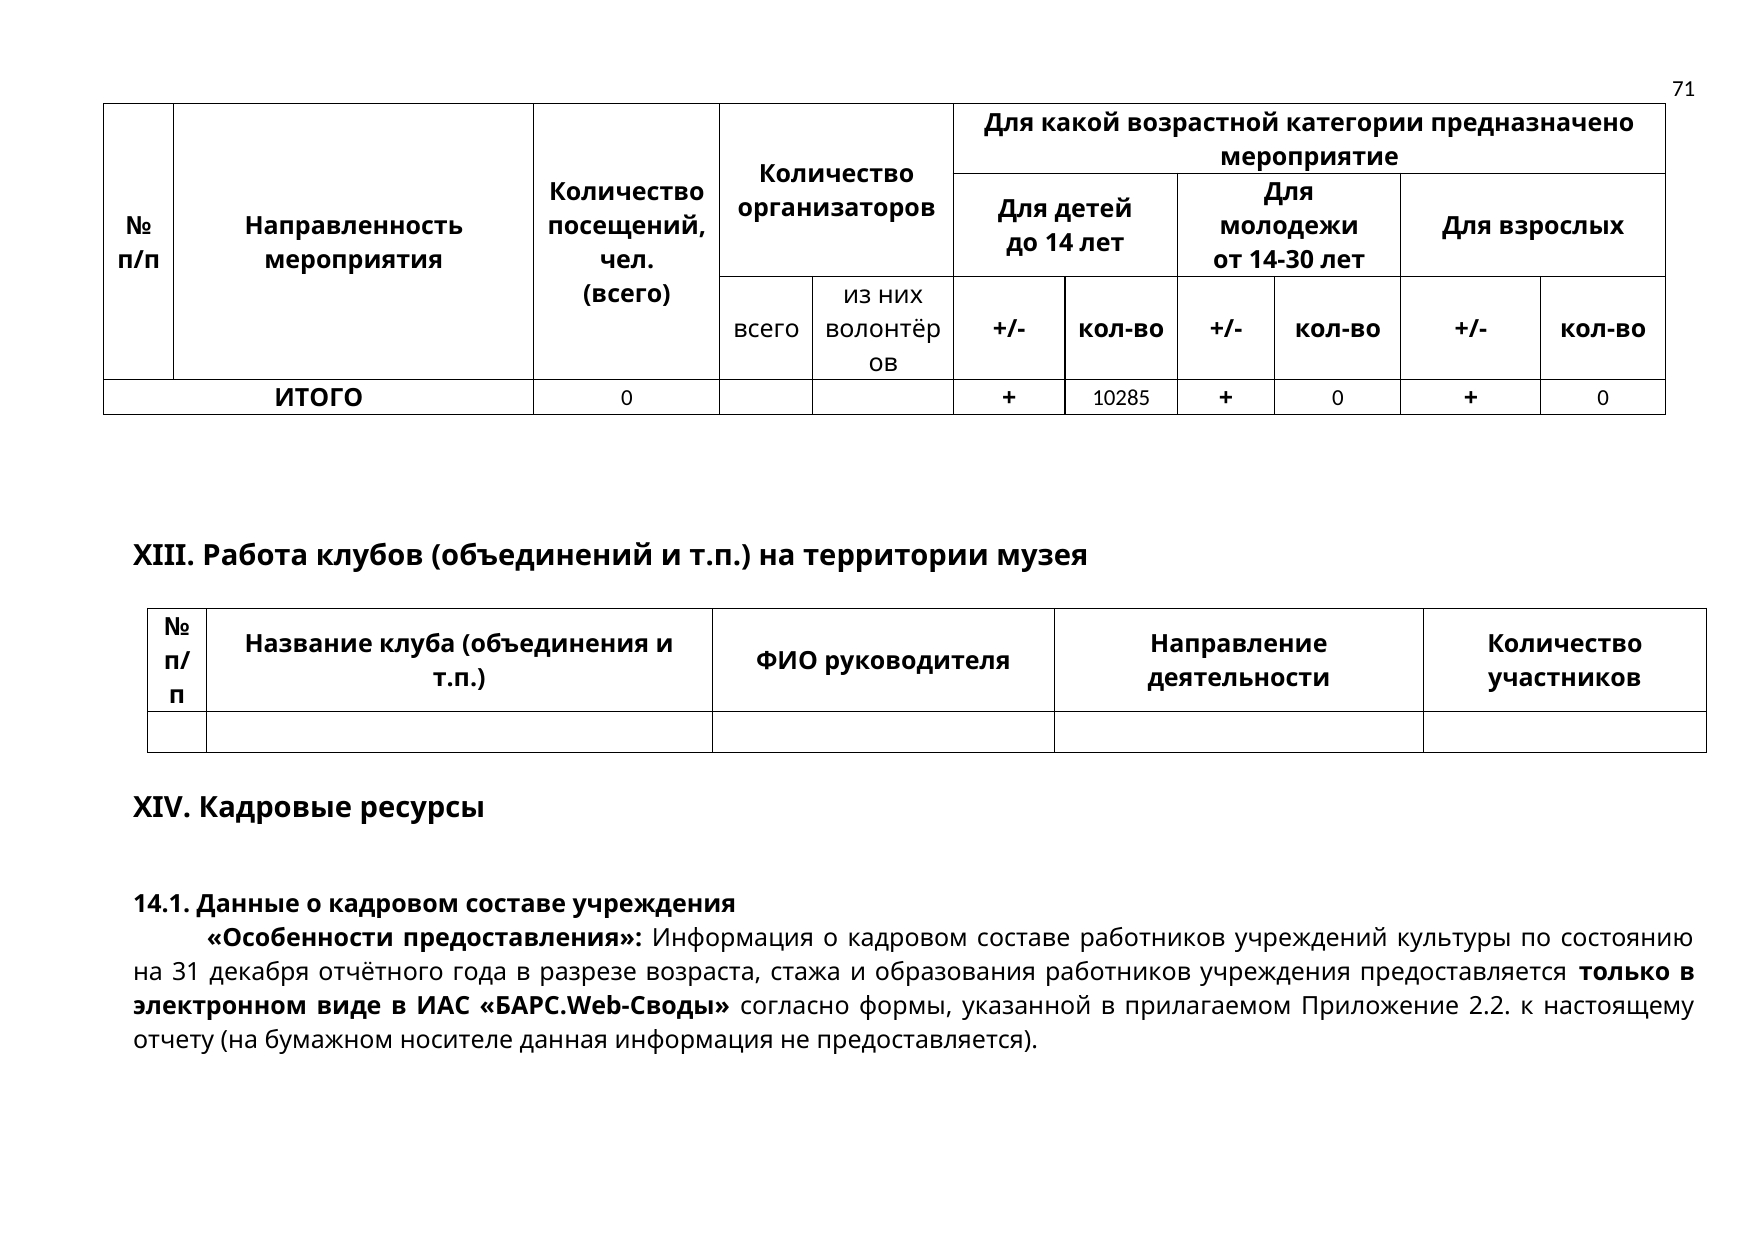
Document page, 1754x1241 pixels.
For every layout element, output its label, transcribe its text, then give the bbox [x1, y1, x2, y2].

table_cell +/- [1178, 277, 1274, 379]
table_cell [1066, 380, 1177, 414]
table_header Направленность мероприятия [174, 104, 533, 379]
table_header Количество организаторов [720, 104, 953, 276]
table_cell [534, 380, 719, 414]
table_cell кол-во [1275, 277, 1400, 379]
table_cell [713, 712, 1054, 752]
subtitle 14.1. Данные о кадровом составе учреждения [133, 886, 1695, 919]
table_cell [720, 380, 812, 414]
table_cell Для молодежи от 14-30 лет [1178, 174, 1400, 276]
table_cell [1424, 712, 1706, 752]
text «Особенности предоставления»: Информация о кадровом составе работников учреждений культуры по состоянию на 31 декабря отчётного года в разрезе возраста, стажа и образования работников учреждения предоставляется только в электронном виде в ИАС «БАРС.Web-Своды» согласно формы, указанной в прилагаемом Приложение 2.2. к настоящему отчету (на бумажном носителе данная информация не предоставляется). [133, 919, 1695, 1056]
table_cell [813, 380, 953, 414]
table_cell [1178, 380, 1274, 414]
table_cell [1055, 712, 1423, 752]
table_header № п/п [104, 104, 173, 379]
table_cell кол-во [1066, 277, 1177, 379]
table_cell +/- [954, 277, 1064, 379]
table_cell +/- [1401, 277, 1540, 379]
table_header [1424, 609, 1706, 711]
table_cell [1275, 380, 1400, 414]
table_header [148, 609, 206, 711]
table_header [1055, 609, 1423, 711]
table_header Для какой возрастной категории предназначено мероприятие [954, 104, 1665, 172]
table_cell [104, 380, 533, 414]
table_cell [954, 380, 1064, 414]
subtitle XIV. Кадровые ресурсы [133, 787, 1695, 826]
table_cell Для детей до 14 лет [954, 174, 1177, 276]
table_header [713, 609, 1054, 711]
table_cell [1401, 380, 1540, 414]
table_cell всего [720, 277, 812, 379]
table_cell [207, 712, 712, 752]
table_cell кол-во [1541, 277, 1665, 379]
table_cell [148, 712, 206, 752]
subtitle XIII. Работа клубов (объединений и т.п.) на территории музея [133, 534, 1695, 574]
table_cell из них волонтёров [813, 277, 953, 379]
table_cell Для взрослых [1401, 174, 1665, 276]
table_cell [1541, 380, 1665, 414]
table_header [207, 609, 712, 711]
table_header Количество посещений,чел. (всего) [534, 104, 719, 379]
